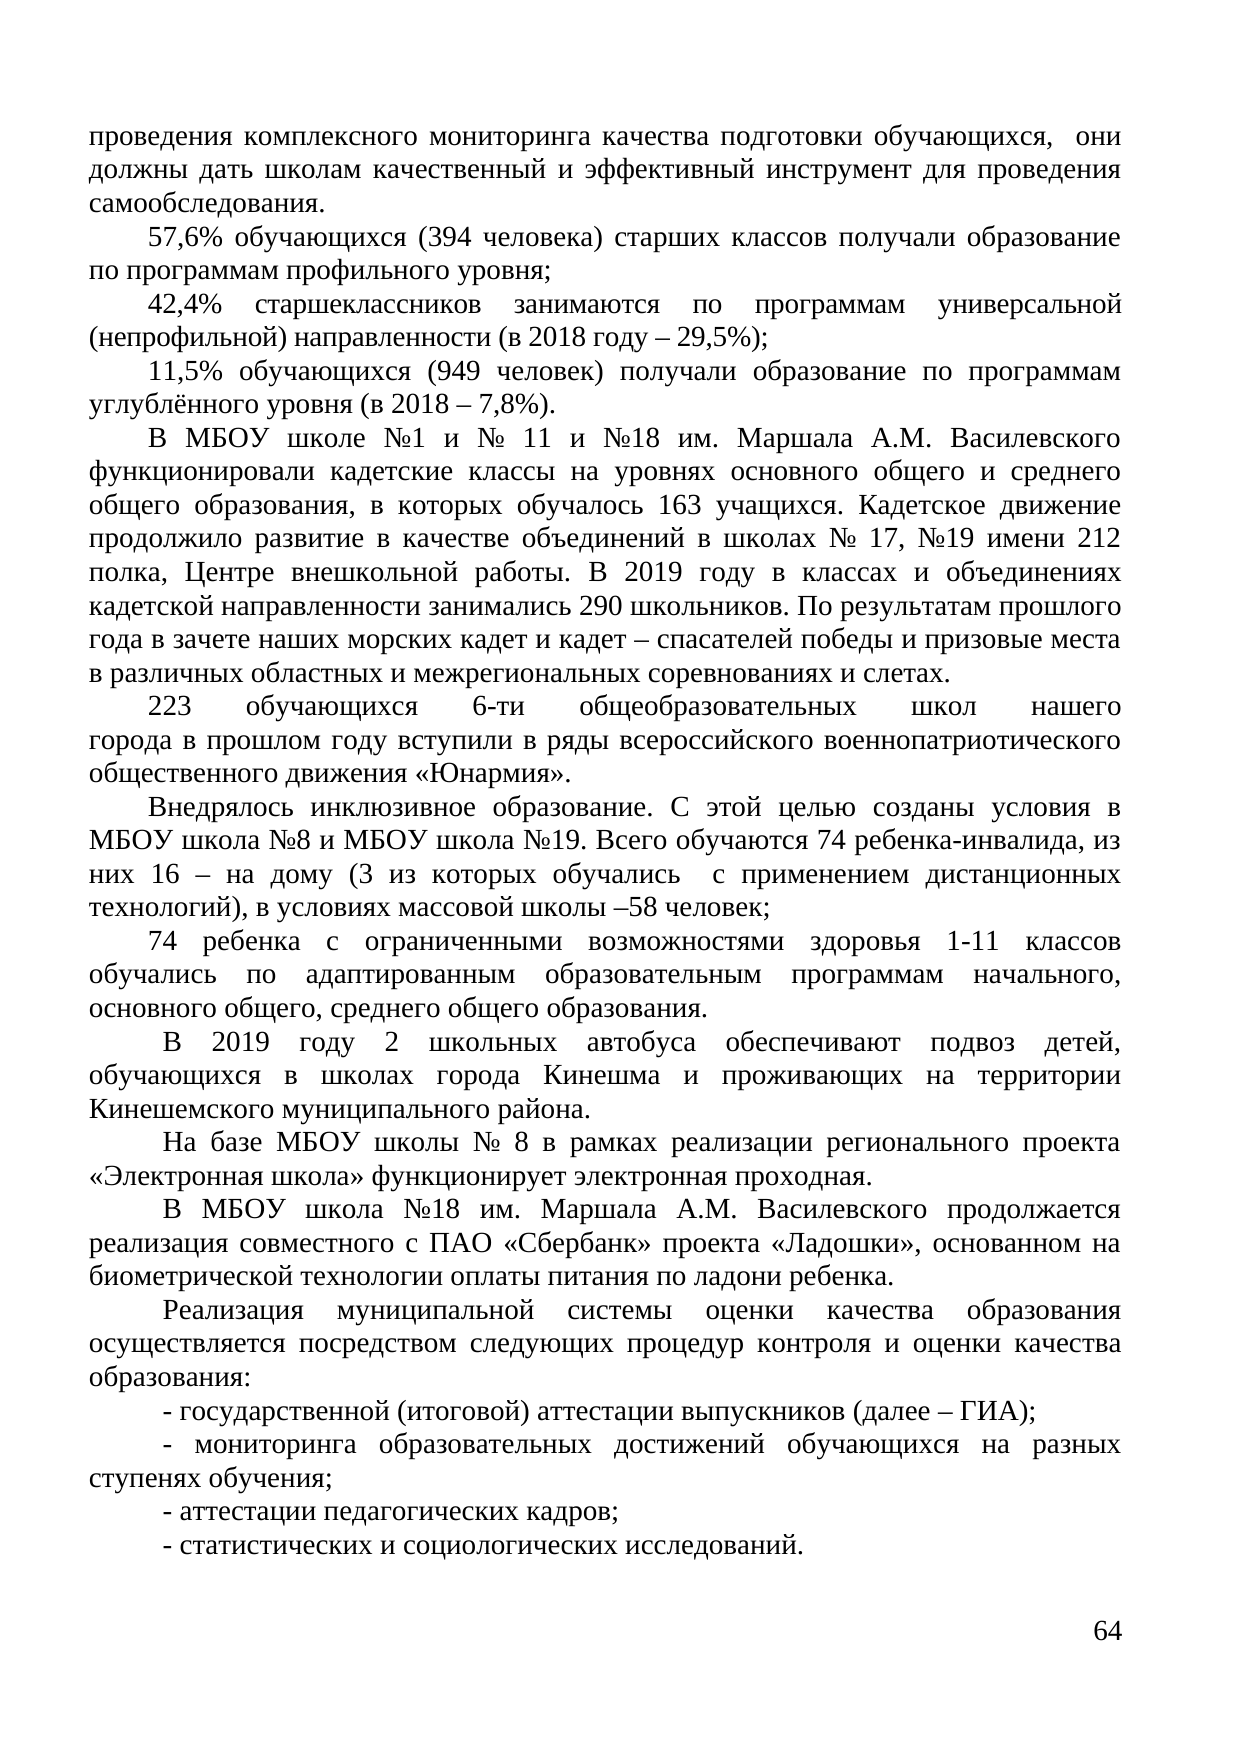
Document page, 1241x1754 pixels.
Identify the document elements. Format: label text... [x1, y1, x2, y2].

text Реализация муниципальной системы оценки качества образования осуществляется посредством следующих процедур контроля и оценки качества образования: [89, 1292, 1122, 1393]
list - аттестации педагогических кадров; [89, 1493, 1122, 1527]
text 42,4% старшеклассников занимаются по программам универсальной (непрофильной) направленности (в 2018 году – 29,5%); [89, 286, 1122, 353]
text 74 ребенка с ограниченными возможностями здоровья 1-11 классов обучались по адаптированным образовательным программам начального, основного общего, среднего общего образования. [89, 923, 1122, 1024]
text 57,6% обучающихся (394 человека) старших классов получали образование по программам профильного уровня; [89, 219, 1122, 286]
text В 2019 году 2 школьных автобуса обеспечивают подвоз детей, обучающихся в школах города Кинешма и проживающих на территории Кинешемского муниципального района. [89, 1024, 1122, 1124]
text 223 обучающихся 6-ти общеобразовательных школ нашего города в прошлом году вступили в ряды всероссийского военнопатриотического общественного движения «Юнармия». [89, 688, 1122, 789]
list - государственной (итоговой) аттестации выпускников (далее – ГИА); [89, 1393, 1122, 1426]
text В МБОУ школа №18 им. Маршала А.М. Василевского продолжается реализация совместного с ПАО «Сбербанк» проекта «Ладошки», основанном на биометрической технологии оплаты питания по ладони ребенка. [89, 1191, 1122, 1292]
list - статистических и социологических исследований. [89, 1527, 1122, 1560]
text 11,5% обучающихся (949 человек) получали образование по программам углублённого уровня (в 2018 – 7,8%). [89, 353, 1122, 420]
list - мониторинга образовательных достижений обучающихся на разных ступенях обучения; [89, 1426, 1122, 1493]
text Внедрялось инклюзивное образование. С этой целью созданы условия в МБОУ школа №8 и МБОУ школа №19. Всего обучаются 74 ребенка-инвалида, из них 16 – на дому (3 из которых обучались с применением дистанционных технологий), в условиях массовой школы –58 человек; [89, 789, 1122, 923]
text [89, 118, 1122, 219]
text В МБОУ школе №1 и № 11 и №18 им. Маршала А.М. Василевского функционировали кадетские классы на уровнях основного общего и среднего общего образования, в которых обучалось 163 учащихся. Кадетское движение продолжило развитие в качестве объединений в школах № 17, №19 имени 212 полка, Центре внешкольной работы. В 2019 году в классах и объединениях кадетской направленности занимались 290 школьников. По результатам прошлого года в зачете наших морских кадет и кадет – спасателей победы и призовые места в различных областных и межрегиональных соревнованиях и слетах. [89, 420, 1122, 688]
text На базе МБОУ школы № 8 в рамках реализации регионального проекта «Электронная школа» функционирует электронная проходная. [89, 1124, 1122, 1191]
